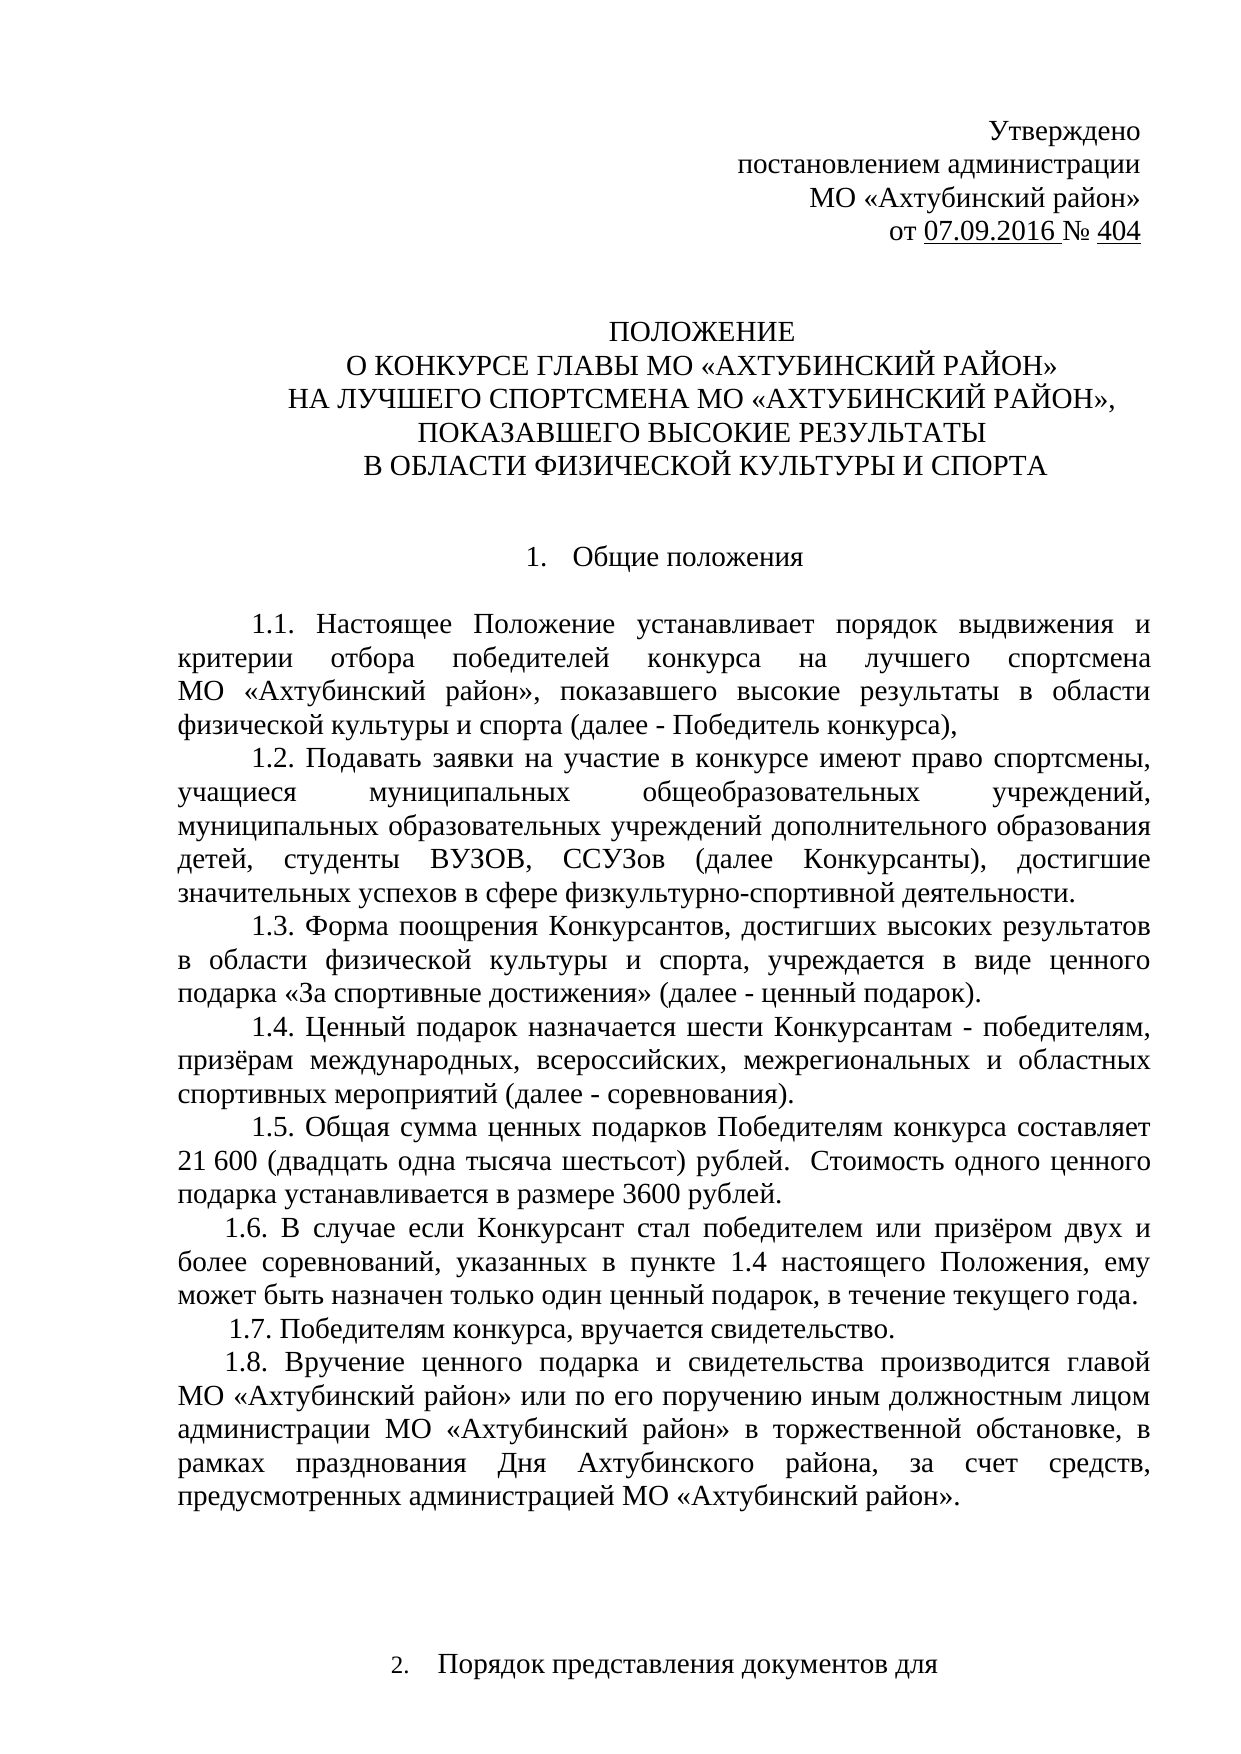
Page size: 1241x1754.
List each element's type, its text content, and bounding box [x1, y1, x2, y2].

text 1.5. Общая сумма ценных подарков Победителям конкурса составляет 21 600 (двадцать одна тысяча шестьсот) рублей. Стоимость одного ценного подарка устанавливается в размере 3600 рублей. [177, 1109, 1152, 1210]
text ПОЛОЖЕНИЕ [177, 314, 1152, 348]
list Общие положения [177, 539, 1152, 573]
text 1.6. В случае если Конкурсант стал победителем или призёром двух и более соревнований, указанных в пункте 1.4 настоящего Положения, ему может быть назначен только один ценный подарок, в течение текущего года. [177, 1210, 1152, 1311]
text 1.7. Победителям конкурса, вручается свидетельство. [177, 1311, 1152, 1344]
text 1.3. Форма поощрения Конкурсантов, достигших высоких результатов в области физической культуры и спорта, учреждается в виде ценного подарка «За спортивные достижения» (далее - ценный подарок). [177, 908, 1152, 1009]
text 1.4. Ценный подарок назначается шести Конкурсантам - победителям, призёрам международных, всероссийских, межрегиональных и областных спортивных мероприятий (далее - соревнования). [177, 1009, 1152, 1109]
list Порядок представления документов для [177, 1646, 1152, 1680]
text 1.8. Вручение ценного подарка и свидетельства производится главой МО «Ахтубинский район» или по его поручению иным должностным лицом администрации МО «Ахтубинский район» в торжественной обстановке, в рамках празднования Дня Ахтубинского района, за счет средств, предусмотренных администрацией МО «Ахтубинский район». [177, 1344, 1152, 1512]
text В ОБЛАСТИ ФИЗИЧЕСКОЙ КУЛЬТУРЫ И СПОРТА [177, 448, 1152, 482]
text О КОНКУРСЕ ГЛАВЫ МО «АХТУБИНСКИЙ РАЙОН» [177, 348, 1152, 381]
text 1.2. Подавать заявки на участие в конкурсе имеют право спортсмены, учащиеся муниципальных общеобразовательных учреждений, муниципальных образовательных учреждений дополнительного образования детей, студенты ВУЗОВ, ССУЗов (далее Конкурсанты), достигшие значительных успехов в сфере физкультурно-спортивной деятельности. [177, 741, 1152, 908]
text ПОКАЗАВШЕГО ВЫСОКИЕ РЕЗУЛЬТАТЫ [177, 415, 1152, 448]
table_header Утверждено постановлением администрации МО «Ахтубинский район» от 07.09.2016 № 404 [166, 79, 1152, 314]
text 1.1. Настоящее Положение устанавливает порядок выдвижения и критерии отбора победителей конкурса на лучшего спортсмена МО «Ахтубинский район», показавшего высокие результаты в области физической культуры и спорта (далее - Победитель конкурса), [177, 606, 1152, 741]
text НА ЛУЧШЕГО СПОРТСМЕНА МО «АХТУБИНСКИЙ РАЙОН», [177, 381, 1152, 415]
